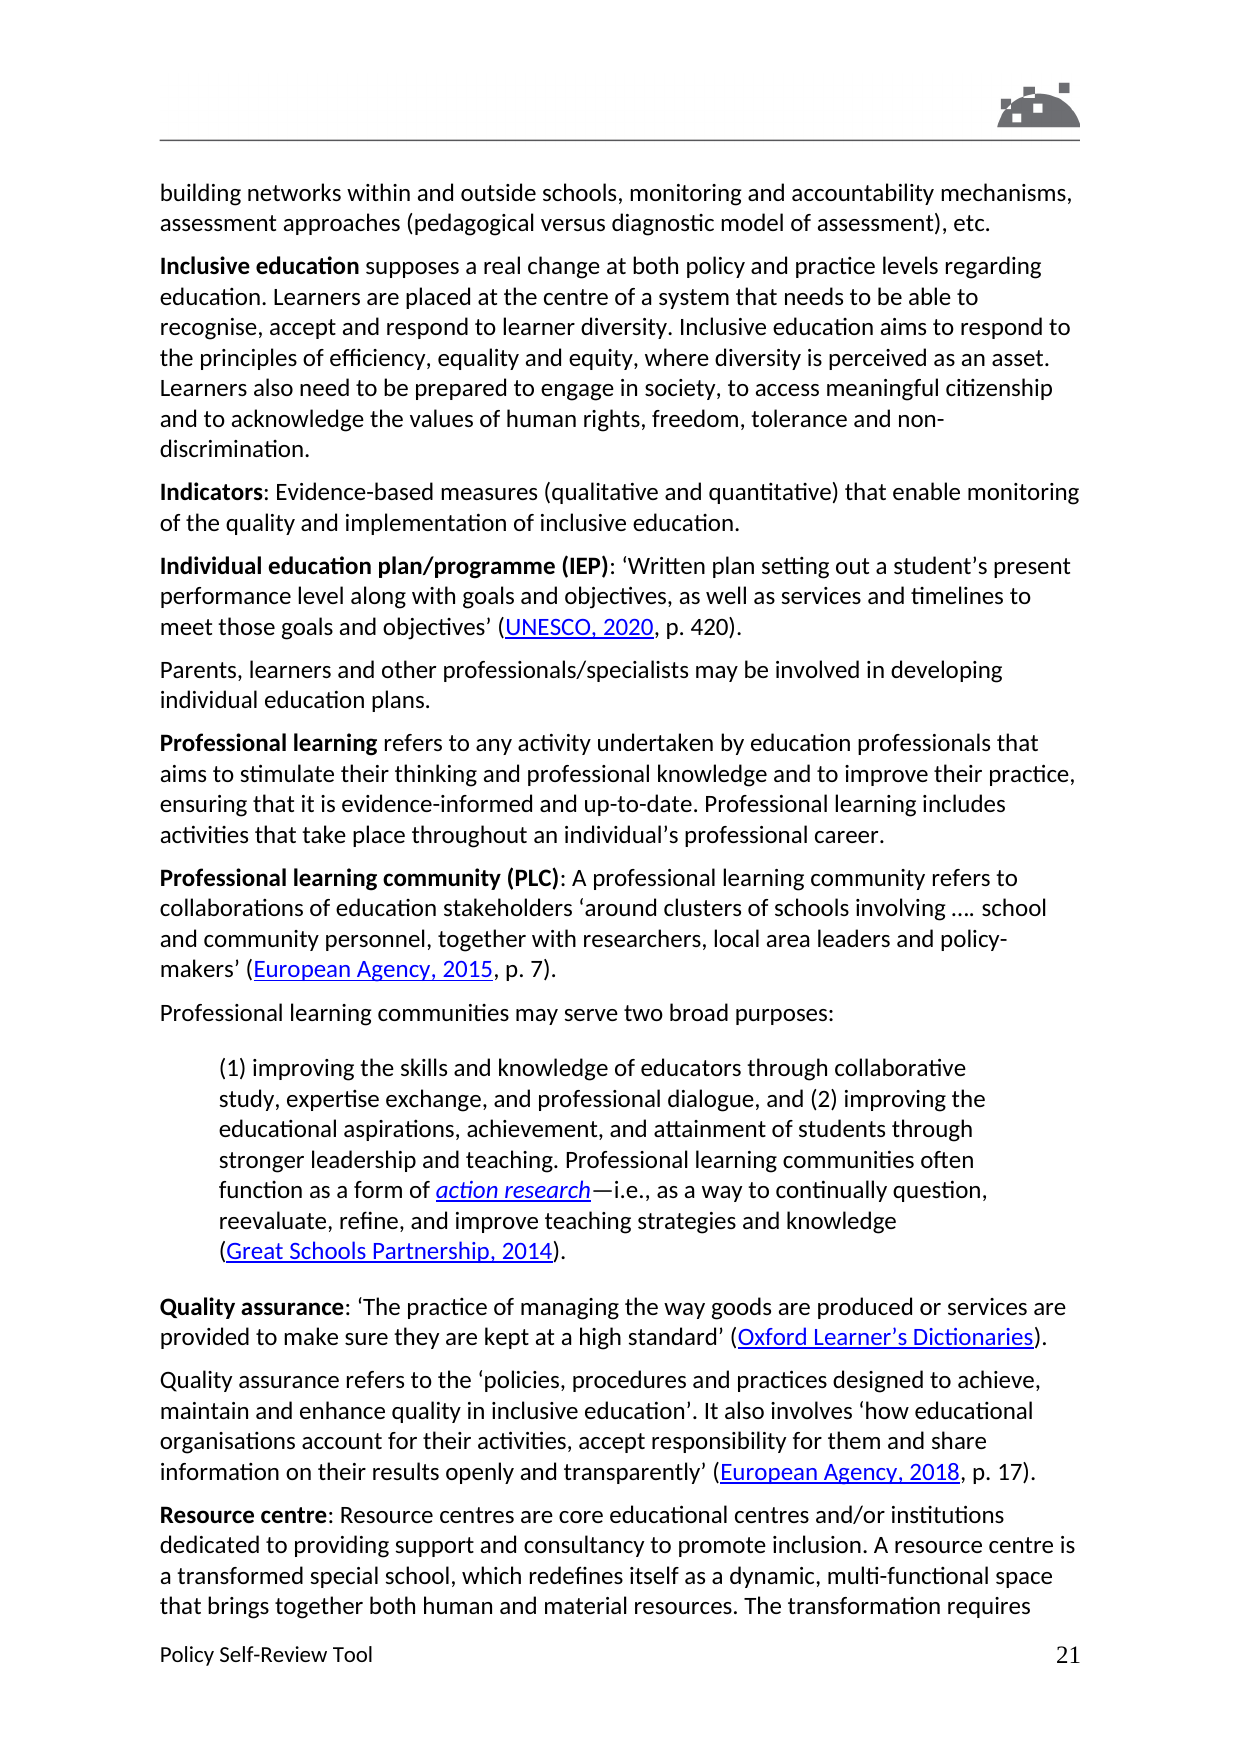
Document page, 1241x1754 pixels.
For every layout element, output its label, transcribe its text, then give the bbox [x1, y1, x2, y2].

text (1) improving the skills and knowledge of educators through collaborative study, expertise exchange, and professional dialogue, and (2) improving the educational aspirations, achievement, and attainment of students through stronger leadership and teaching. Professional learning communities often function as a form of action research—i.e., as a way to continually question, reevaluate, refine, and improve teaching strategies and knowledge (Great Schools Partnership, 2014). [218, 1052, 1022, 1266]
text Professional learning community (PLC): A professional learning community refers to collaborations of education stakeholders ‘around clusters of schools involving …. school and community personnel, together with researchers, local area leaders and policy-makers’ (European Agency, 2015, p. 7). [159, 862, 1081, 984]
text Quality assurance refers to the ‘policies, procedures and practices designed to achieve, maintain and enhance quality in inclusive education’. It also involves ‘how educational organisations account for their activities, accept responsibility for them and share information on their results openly and transparently’ (European Agency, 2018, p. 17). [159, 1364, 1081, 1486]
picture [159, 73, 1080, 148]
text Professional learning communities may serve two broad purposes: [159, 997, 1081, 1027]
text Individual education plan/programme (IEP): ‘Written plan setting out a student’s present performance level along with goals and objectives, as well as services and timelines to meet those goals and objectives’ (UNESCO, 2020, p. 420). [159, 550, 1081, 641]
text Parents, learners and other professionals/specialists may be involved in developing individual education plans. [159, 654, 1081, 715]
text Professional learning refers to any activity undertaken by education professionals that aims to stimulate their thinking and professional knowledge and to improve their practice, ensuring that it is evidence-informed and up-to-date. Professional learning includes activities that take place throughout an individual’s professional career. [159, 727, 1081, 849]
text Quality assurance: ‘The practice of managing the way goods are produced or services are provided to make sure they are kept at a high standard’ (Oxford Learner’s Dictionaries). [159, 1291, 1081, 1352]
text Indicators: Evidence-based measures (qualitative and quantitative) that enable monitoring of the quality and implementation of inclusive education. [159, 476, 1081, 537]
text Inclusive education supposes a real change at both policy and practice levels regarding education. Learners are placed at the centre of a system that needs to be able to recognise, accept and respond to learner diversity. Inclusive education aims to respond to the principles of efficiency, equality and equity, where diversity is perceived as an asset. Learners also need to be prepared to engage in society, to access meaningful citizenship and to acknowledge the values of human rights, freedom, tolerance and non-discrimination. [159, 250, 1081, 464]
